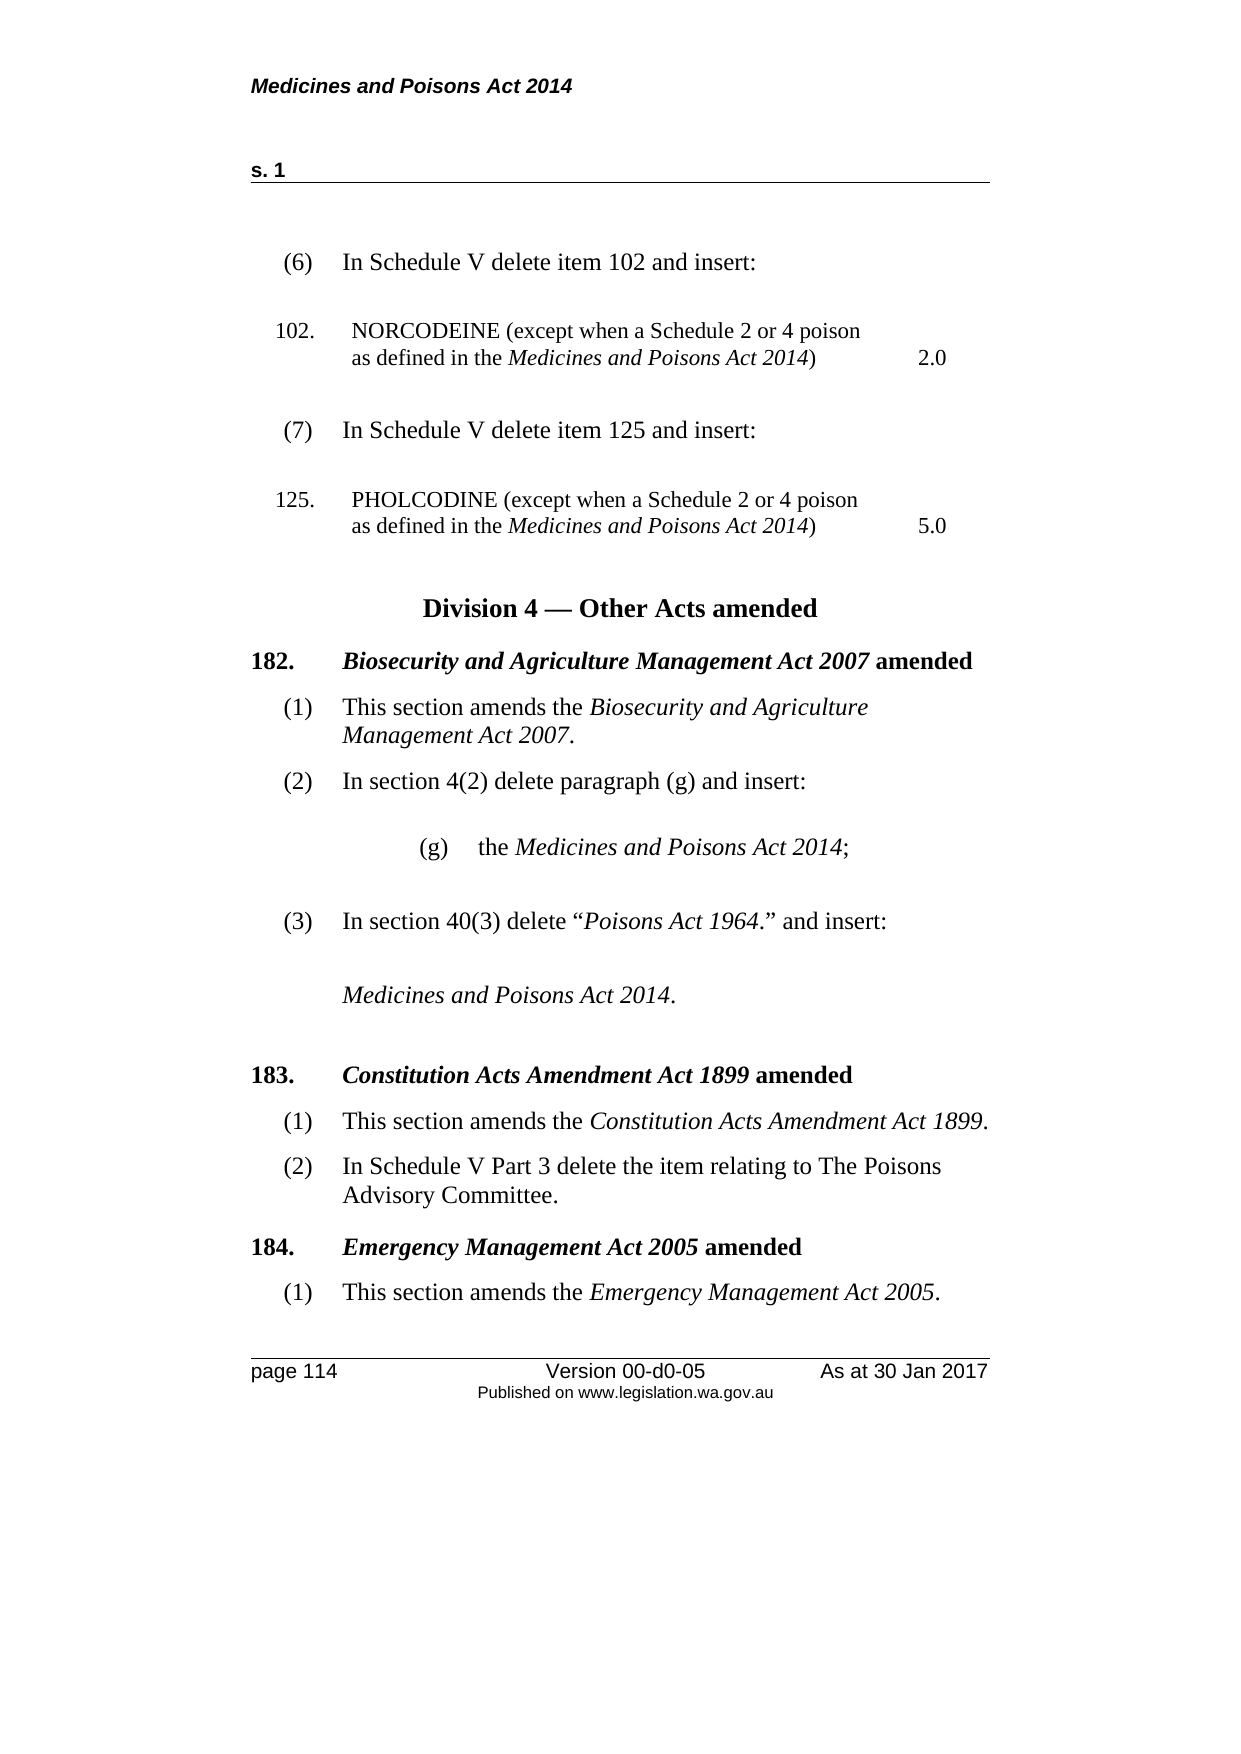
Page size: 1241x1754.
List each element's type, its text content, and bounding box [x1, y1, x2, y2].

subtitle Division 4 — Other Acts amended [251, 592, 990, 623]
table_header 125. [260, 473, 337, 538]
text (g) the Medicines and Poisons Act 2014; [389, 832, 960, 860]
text Medicines and Poisons Act 2014. [251, 980, 990, 1009]
text (1) This section amends the Emergency Management Act 2005. [251, 1277, 990, 1306]
table_header 102. [260, 305, 337, 370]
text (6) In Schedule V delete item 102 and insert: [251, 247, 990, 276]
subtitle 184. Emergency Management Act 2005 amended [251, 1232, 990, 1260]
table_header 5.0 [875, 473, 989, 538]
table_header NORCODEINE (except when a Schedule 2 or 4 poison as defined in the Medicines and Poisons Act 2014) [337, 305, 875, 370]
subtitle 182. Biosecurity and Agriculture Management Act 2007 amended [251, 646, 990, 675]
table_header 2.0 [875, 305, 989, 370]
text (1) This section amends the Constitution Acts Amendment Act 1899. [251, 1106, 990, 1134]
subtitle 183. Constitution Acts Amendment Act 1899 amended [251, 1060, 990, 1089]
text (2) In Schedule V Part 3 delete the item relating to The Poisons Advisory Committee. [251, 1151, 990, 1209]
text (2) In section 4(2) delete paragraph (g) and insert: [251, 766, 990, 794]
table_header PHOLCODINE (except when a Schedule 2 or 4 poison as defined in the Medicines and Poisons Act 2014) [337, 473, 875, 538]
text (1) This section amends the Biosecurity and Agriculture Management Act 2007. [251, 692, 990, 749]
text (7) In Schedule V delete item 125 and insert: [251, 416, 990, 444]
text (3) In section 40(3) delete “Poisons Act 1964.” and insert: [251, 906, 990, 934]
